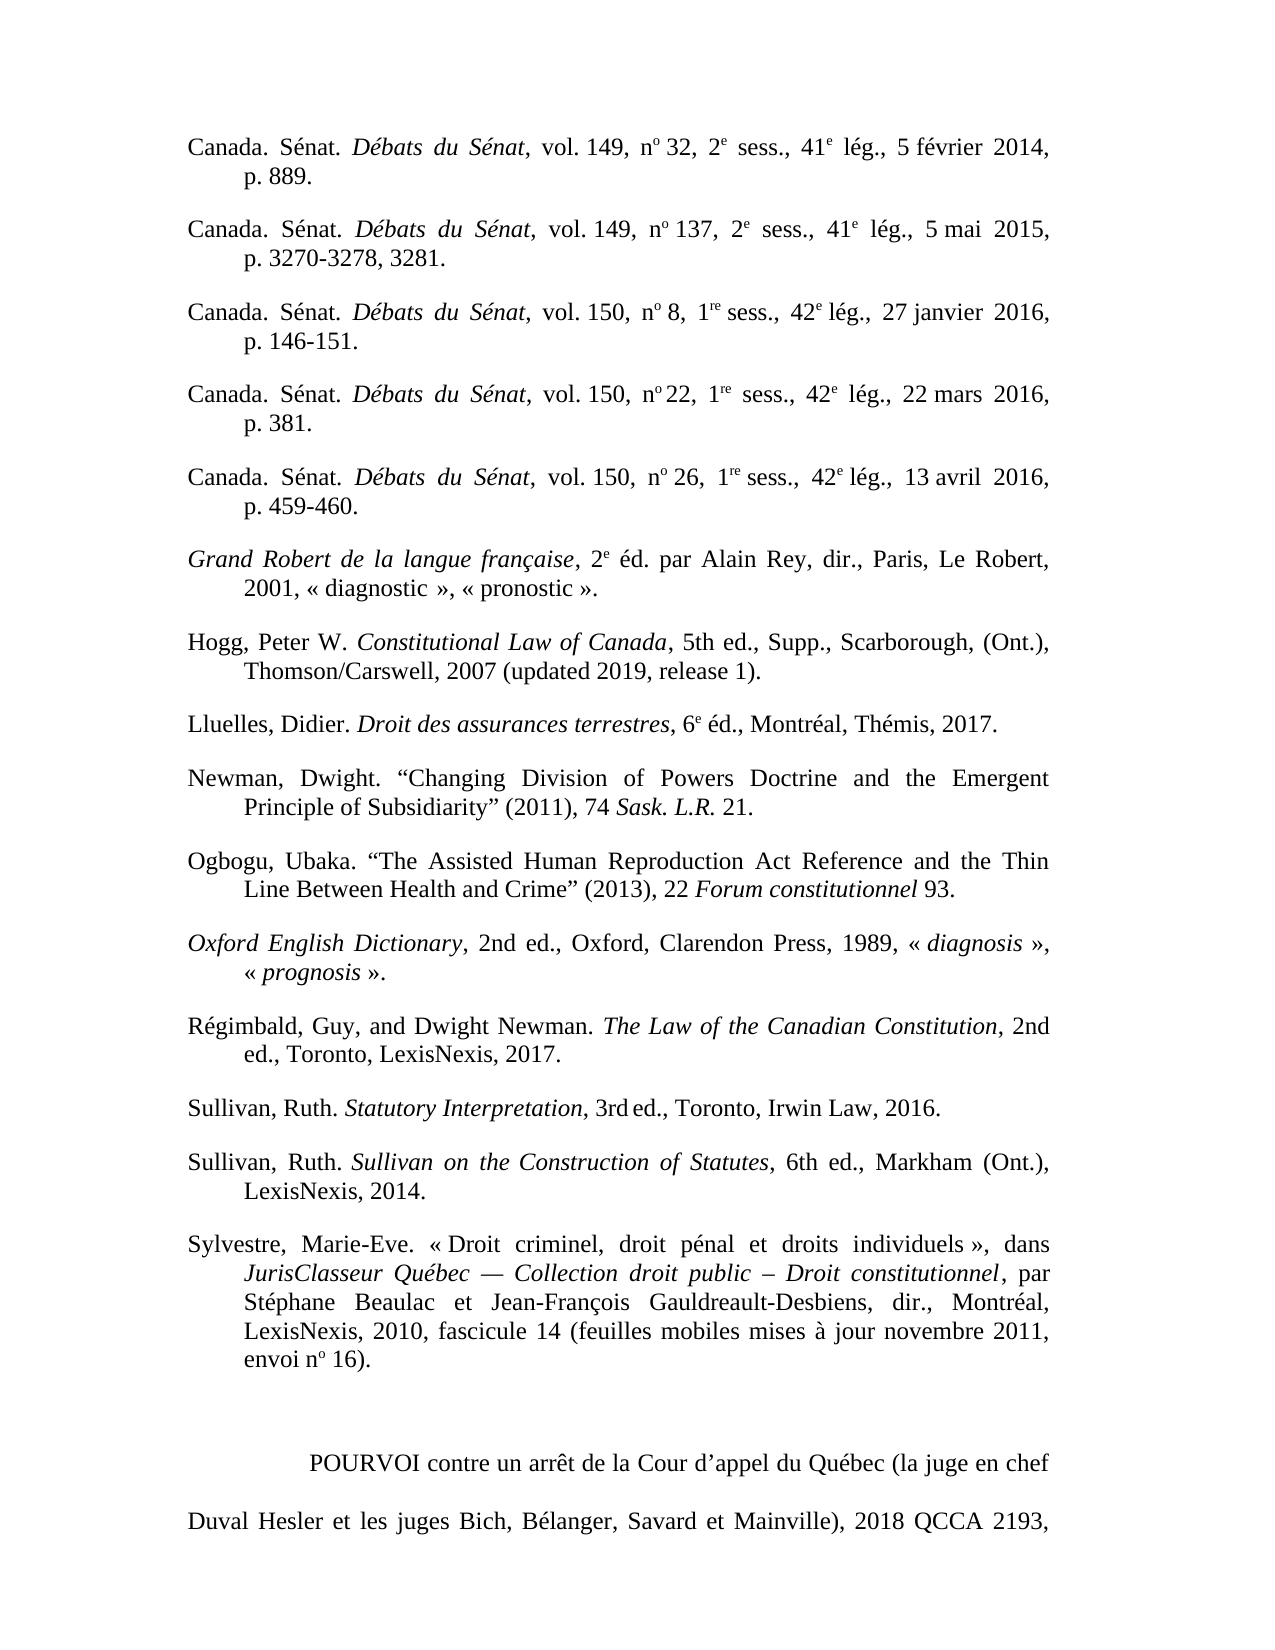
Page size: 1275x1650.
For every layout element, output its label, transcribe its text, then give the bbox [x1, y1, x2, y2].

text Oxford English Dictionary, 2nd ed., Oxford, Clarendon Press, 1989, « diagnosis », « prognosis ». [187, 928, 1050, 986]
text Grand Robert de la langue française, 2e éd. par Alain Rey, dir., Paris, Le Robert, 2001, « diagnostic », « pronostic ». [187, 544, 1050, 602]
text Sullivan, Ruth. Statutory Interpretation, 3rd ed., Toronto, Irwin Law, 2016. [187, 1093, 1050, 1122]
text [187, 1448, 1050, 1534]
text Canada. Sénat. Débats du Sénat, vol. 150, no 8, 1re sess., 42e lég., 27 janvier 2016, p. 146-151. [187, 297, 1050, 354]
text Canada. Sénat. Débats du Sénat, vol. 150, no 22, 1re sess., 42e lég., 22 mars 2016, p. 381. [187, 379, 1050, 437]
text Newman, Dwight. “Changing Division of Powers Doctrine and the Emergent Principle of Subsidiarity” (2011), 74 Sask. L.R. 21. [187, 763, 1050, 821]
text Sylvestre, Marie-Eve. « Droit criminel, droit pénal et droits individuels », dans JurisClasseur Québec — Collection droit public – Droit constitutionnel, par Stéphane Beaulac et Jean-François Gauldreault-Desbiens, dir., Montréal, LexisNexis, 2010, fascicule 14 (feuilles mobiles mises à jour novembre 2011, envoi no 16). [187, 1229, 1050, 1373]
text Régimbald, Guy, and Dwight Newman. The Law of the Canadian Constitution, 2nd ed., Toronto, LexisNexis, 2017. [187, 1011, 1050, 1068]
text Canada. Sénat. Débats du Sénat, vol. 149, no 137, 2e sess., 41e lég., 5 mai 2015, p. 3270-3278, 3281. [187, 214, 1050, 272]
text Canada. Sénat. Débats du Sénat, vol. 150, no 26, 1re sess., 42e lég., 13 avril 2016, p. 459-460. [187, 462, 1050, 519]
text Ogbogu, Ubaka. “The Assisted Human Reproduction Act Reference and the Thin Line Between Health and Crime” (2013), 22 Forum constitutionnel 93. [187, 846, 1050, 903]
text Lluelles, Didier. Droit des assurances terrestres, 6e éd., Montréal, Thémis, 2017. [187, 709, 1050, 738]
text Sullivan, Ruth. Sullivan on the Construction of Statutes, 6th ed., Markham (Ont.), LexisNexis, 2014. [187, 1147, 1050, 1204]
text Canada. Sénat. Débats du Sénat, vol. 149, no 32, 2e sess., 41e lég., 5 février 2014, p. 889. [187, 132, 1050, 189]
text Hogg, Peter W. Constitutional Law of Canada, 5th ed., Supp., Scarborough, (Ont.), Thomson/Carswell, 2007 (updated 2019, release 1). [187, 627, 1050, 684]
